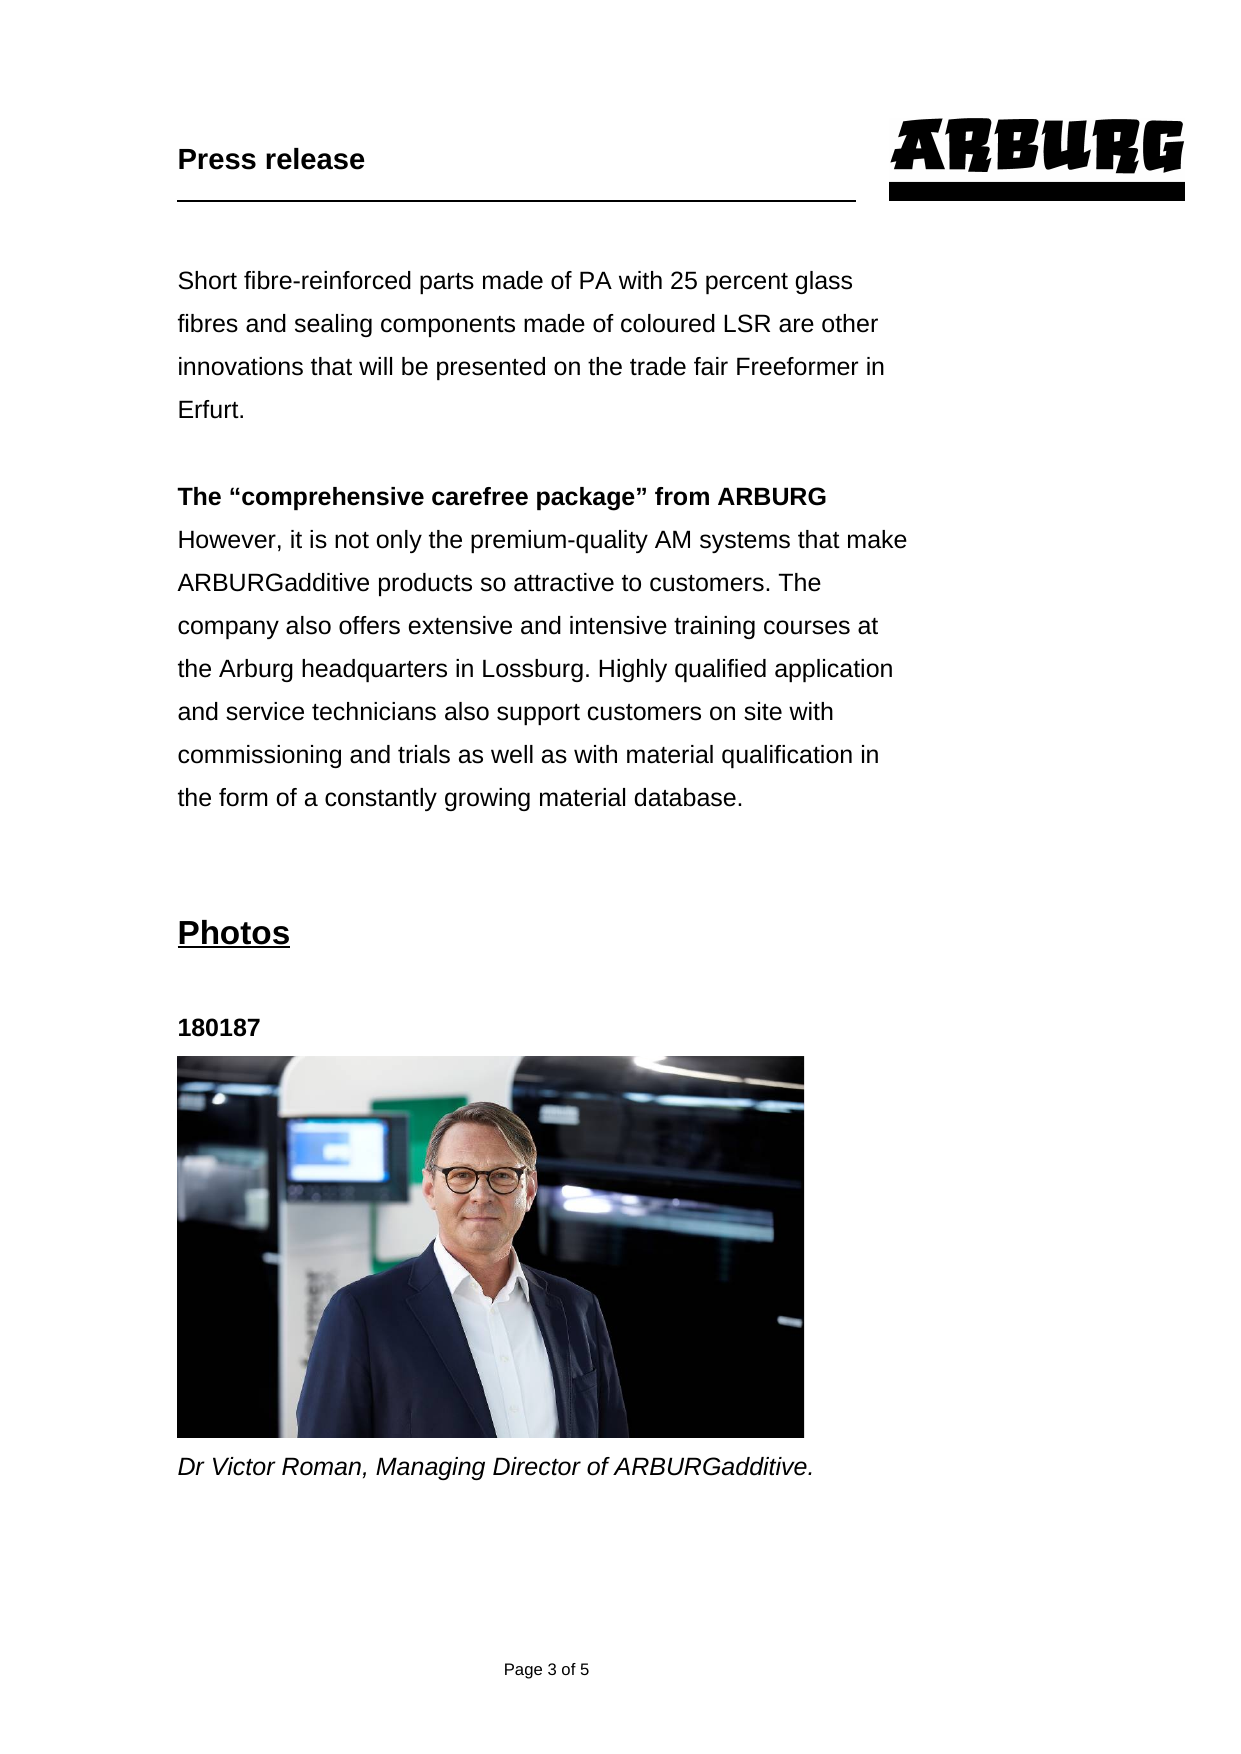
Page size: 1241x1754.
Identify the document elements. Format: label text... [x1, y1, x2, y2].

picture [177, 1056, 805, 1438]
text Photos [177, 913, 916, 951]
text However, it is not only the premium-quality AM systems that make ARBURGadditive products so attractive to customers. The company also offers extensive and intensive training courses at the Arburg headquarters in Lossburg. Highly qualified application and service technicians also support customers on site with commissioning and trials as well as with material qualification in the form of a constantly growing material database. [177, 524, 916, 812]
text The “comprehensive carefree package” from ARBURG [177, 481, 916, 510]
picture [889, 118, 1185, 201]
text 180187 [177, 1013, 916, 1042]
text Dr Victor Roman, Managing Director of ARBURGadditive. [177, 1452, 916, 1480]
